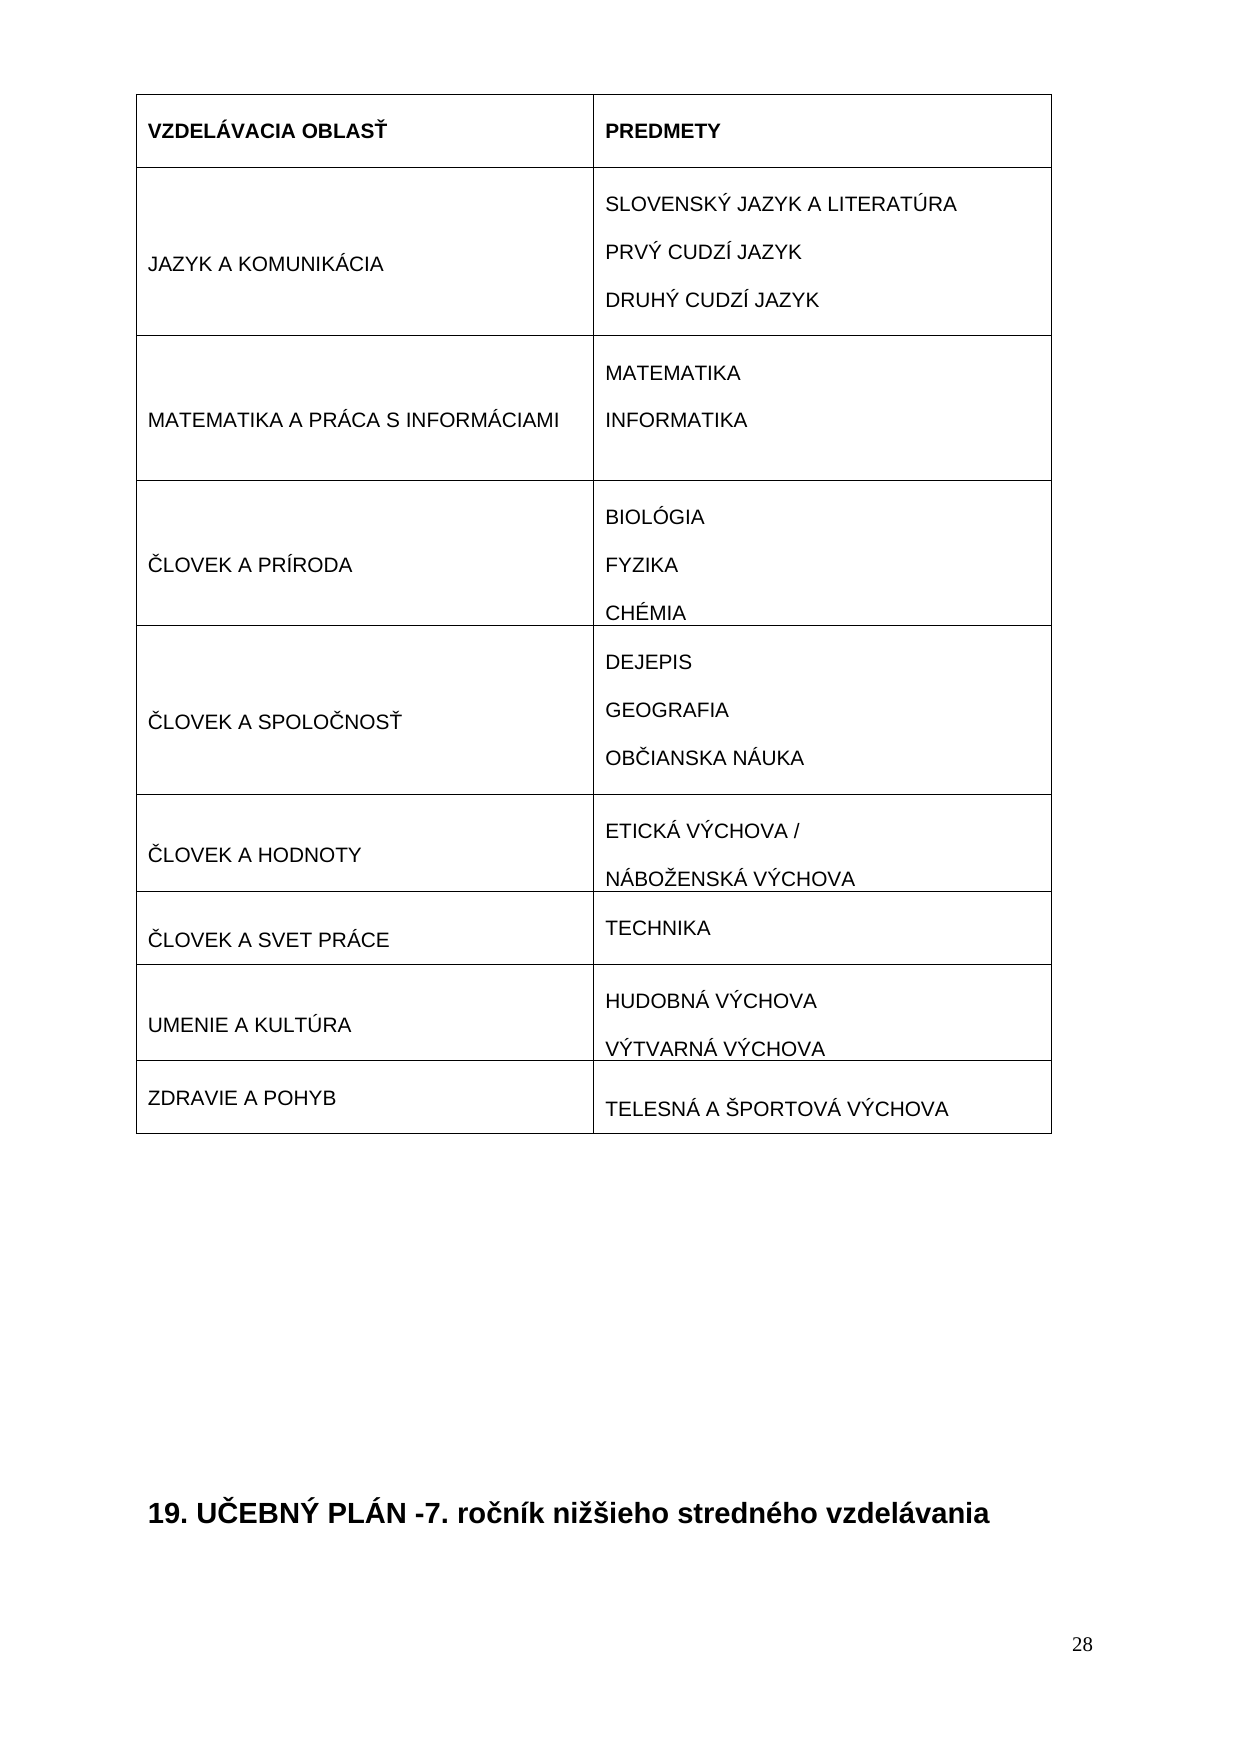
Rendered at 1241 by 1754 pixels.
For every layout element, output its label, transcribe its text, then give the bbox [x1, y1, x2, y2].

table_cell MATEMATIKA INFORMATIKA [594, 336, 1051, 480]
table_cell TECHNIKA [594, 892, 1051, 963]
table_cell ČLOVEK A SVET PRÁCE [137, 892, 593, 963]
table_cell SLOVENSKÝ JAZYK A LITERATÚRA PRVÝ CUDZÍ JAZYK DRUHÝ CUDZÍ JAZYK [594, 168, 1051, 335]
table_cell ČLOVEK A PRÍRODA [137, 481, 593, 625]
subtitle 19. UČEBNÝ PLÁN -7. ročník nižšieho stredného vzdelávania [148, 1496, 1093, 1529]
table_cell JAZYK A KOMUNIKÁCIA [137, 168, 593, 335]
table_cell DEJEPIS GEOGRAFIA OBČIANSKA NÁUKA [594, 626, 1051, 794]
table_cell ČLOVEK A HODNOTY [137, 795, 593, 891]
table_cell ZDRAVIE A POHYB [137, 1061, 593, 1133]
table_cell BIOLÓGIA FYZIKA CHÉMIA [594, 481, 1051, 625]
table_cell ETICKÁ VÝCHOVA / NÁBOŽENSKÁ VÝCHOVA [594, 795, 1051, 891]
table_cell TELESNÁ A ŠPORTOVÁ VÝCHOVA [594, 1061, 1051, 1133]
table_cell UMENIE A KULTÚRA [137, 965, 593, 1060]
table_header PREDMETY [594, 95, 1051, 167]
table_cell MATEMATIKA A PRÁCA S INFORMÁCIAMI [137, 336, 593, 480]
table_cell HUDOBNÁ VÝCHOVA VÝTVARNÁ VÝCHOVA [594, 965, 1051, 1060]
table_header VZDELÁVACIA OBLASŤ [137, 95, 593, 167]
table_cell ČLOVEK A SPOLOČNOSŤ [137, 626, 593, 794]
